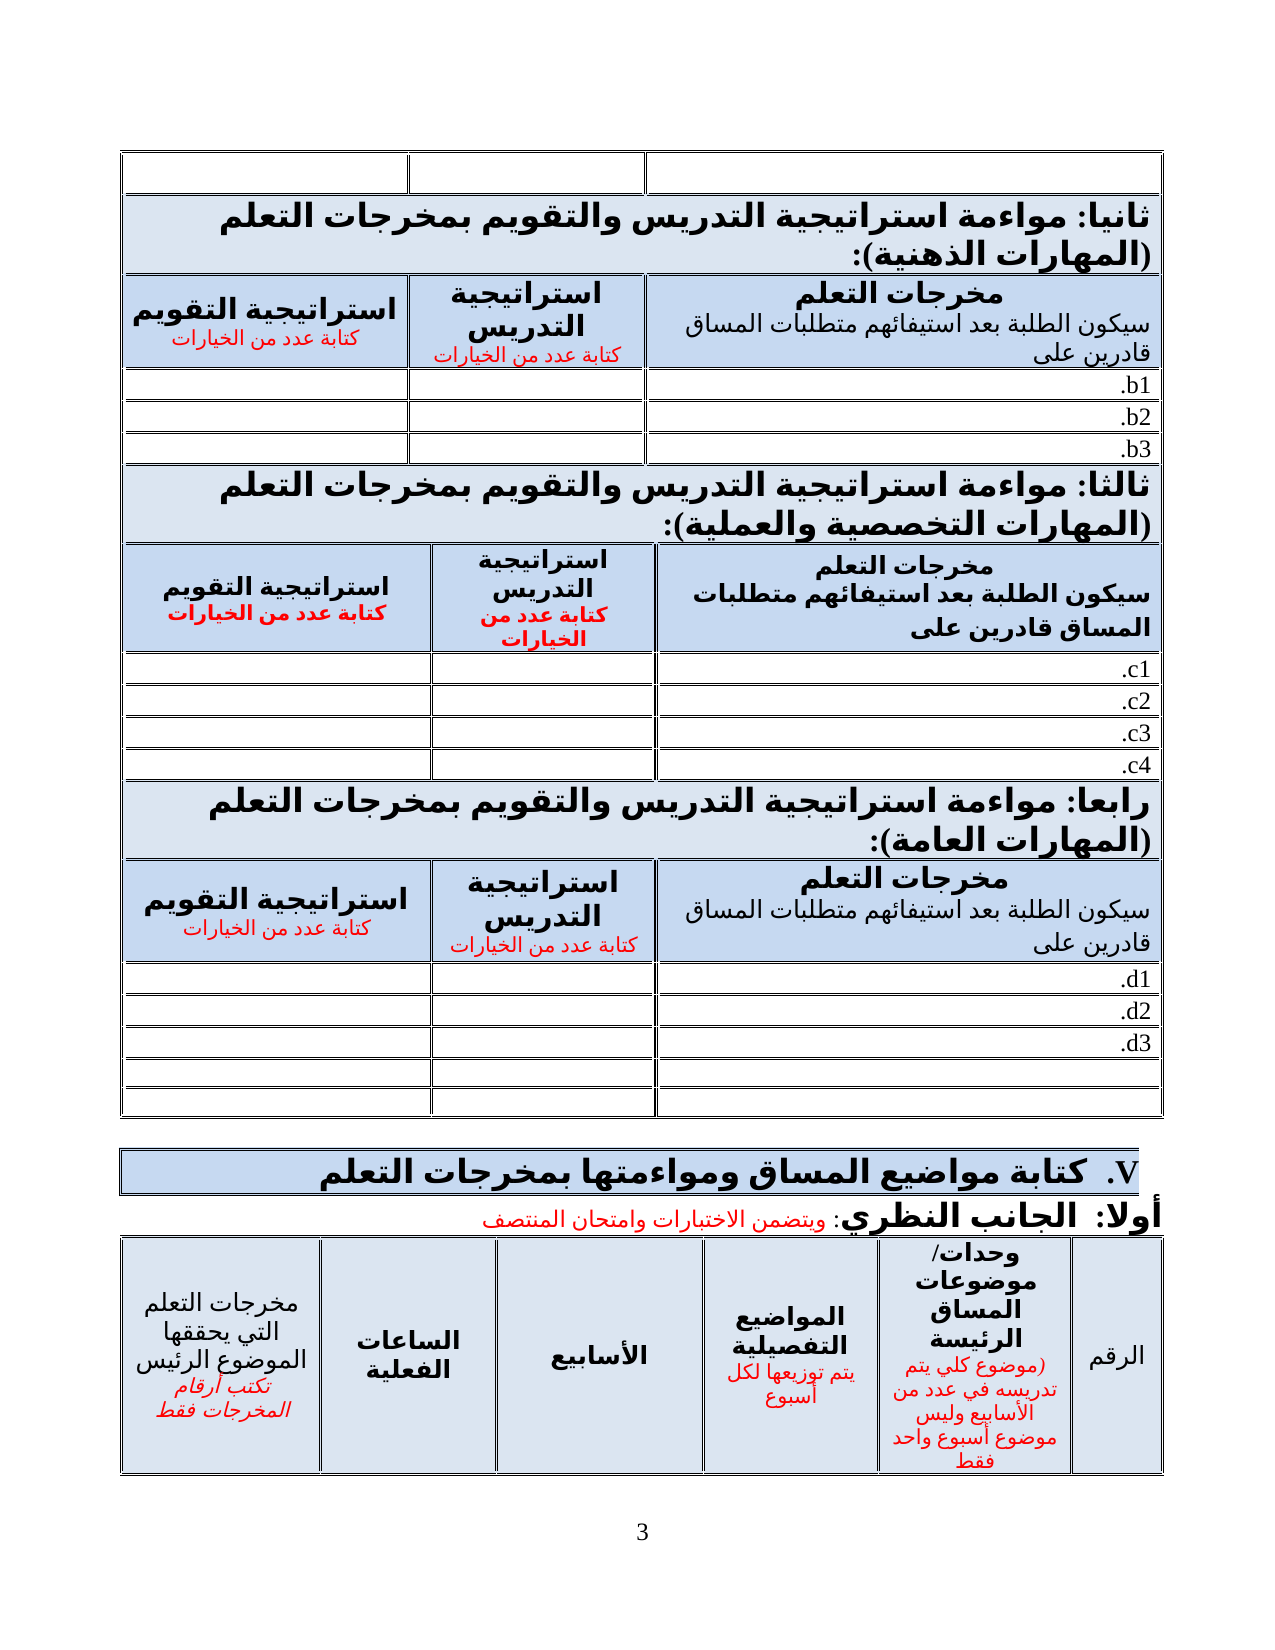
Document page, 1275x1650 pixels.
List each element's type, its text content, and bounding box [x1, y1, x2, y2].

table_cell [433, 1025, 655, 1057]
table_cell [123, 747, 430, 778]
table_header الساعات الفعلية [320, 1238, 496, 1473]
table_cell [122, 993, 432, 1025]
table_cell d1. [656, 961, 1162, 993]
table_cell c3. [658, 715, 1161, 747]
table_cell [123, 367, 407, 399]
table_cell b3. [647, 431, 1161, 462]
table_cell [122, 651, 432, 683]
table_cell [410, 367, 644, 399]
table_header الرقم [1073, 1238, 1162, 1473]
table_cell [123, 431, 407, 462]
subtitle كتابة مواضيع المساق ومواءمتها بمخرجات التعلم [122, 1151, 1139, 1193]
table_cell [433, 1057, 655, 1086]
table_cell استراتيجية التدريس كتابة عدد من الخيارات [432, 858, 656, 961]
table_cell c2. [656, 683, 1162, 715]
table_cell [123, 1025, 430, 1057]
table_cell ثالثا: مواءمة استراتيجية التدريس والتقويم بمخرجات التعلم (المهارات التخصصية والعملية): [123, 463, 1161, 542]
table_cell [410, 273, 646, 367]
table_cell [432, 651, 656, 683]
table_cell [123, 1057, 430, 1086]
table_cell [433, 747, 655, 778]
table_cell استراتيجية التقويم كتابة عدد من الخيارات [122, 858, 432, 961]
table_cell [123, 715, 430, 747]
table_cell [647, 153, 1162, 193]
table_cell b1. [647, 367, 1161, 399]
table_cell [432, 683, 656, 715]
table_cell [656, 1086, 1162, 1116]
table_cell [410, 399, 644, 431]
table_header مخرجات التعلم التي يحققها الموضوع الرئيس تكتب أرقام المخرجات فقط [122, 1238, 320, 1473]
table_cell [123, 273, 407, 367]
table_cell [410, 431, 644, 462]
table_cell d3. [658, 1025, 1161, 1057]
text أولا: الجانب النظري: ويتضمن الاختبارات وامتحان المنتصف [122, 1196, 1162, 1234]
table_cell d2. [656, 993, 1162, 1025]
table_cell مخرجات التعلم سيكون الطلبة بعد استيفائهم متطلبات المساق قادرين على [656, 858, 1162, 961]
table_cell [432, 993, 656, 1025]
table_cell [123, 399, 407, 431]
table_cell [646, 273, 1161, 367]
table_cell مخرجات التعلم سيكون الطلبة بعد استيفائهم متطلبات المساق قادرين على [656, 542, 1162, 651]
table_cell ثانيا: مواءمة استراتيجية التدريس والتقويم بمخرجات التعلم (المهارات الذهنية): [122, 193, 1162, 273]
table_header وحدات/ موضوعات المساق الرئيسة (موضوع كلي يتم تدريسه في عدد من الأسابيع وليس موضوع أسبوع واحد فقط [878, 1238, 1070, 1473]
table_cell [122, 961, 432, 993]
table_header الأسابيع [496, 1238, 703, 1473]
table_cell c4. [658, 747, 1161, 778]
table_cell استراتيجية التدريس كتابة عدد من الخيارات [432, 542, 656, 651]
table_cell [432, 961, 656, 993]
table_cell [122, 1086, 432, 1116]
table_cell [433, 715, 655, 747]
table_cell [409, 153, 644, 193]
table_cell [658, 1057, 1161, 1086]
table_cell [122, 151, 409, 193]
table_cell c1. [656, 651, 1162, 683]
table_cell b2. [647, 399, 1161, 431]
table_cell رابعا: مواءمة استراتيجية التدريس والتقويم بمخرجات التعلم (المهارات العامة): [123, 779, 1161, 858]
table_cell [432, 1086, 656, 1116]
table_cell استراتيجية التقويم كتابة عدد من الخيارات [122, 542, 432, 651]
table_header المواضيع التفصيلية يتم توزيعها لكل أسبوع [704, 1238, 878, 1473]
table_cell [122, 683, 432, 715]
